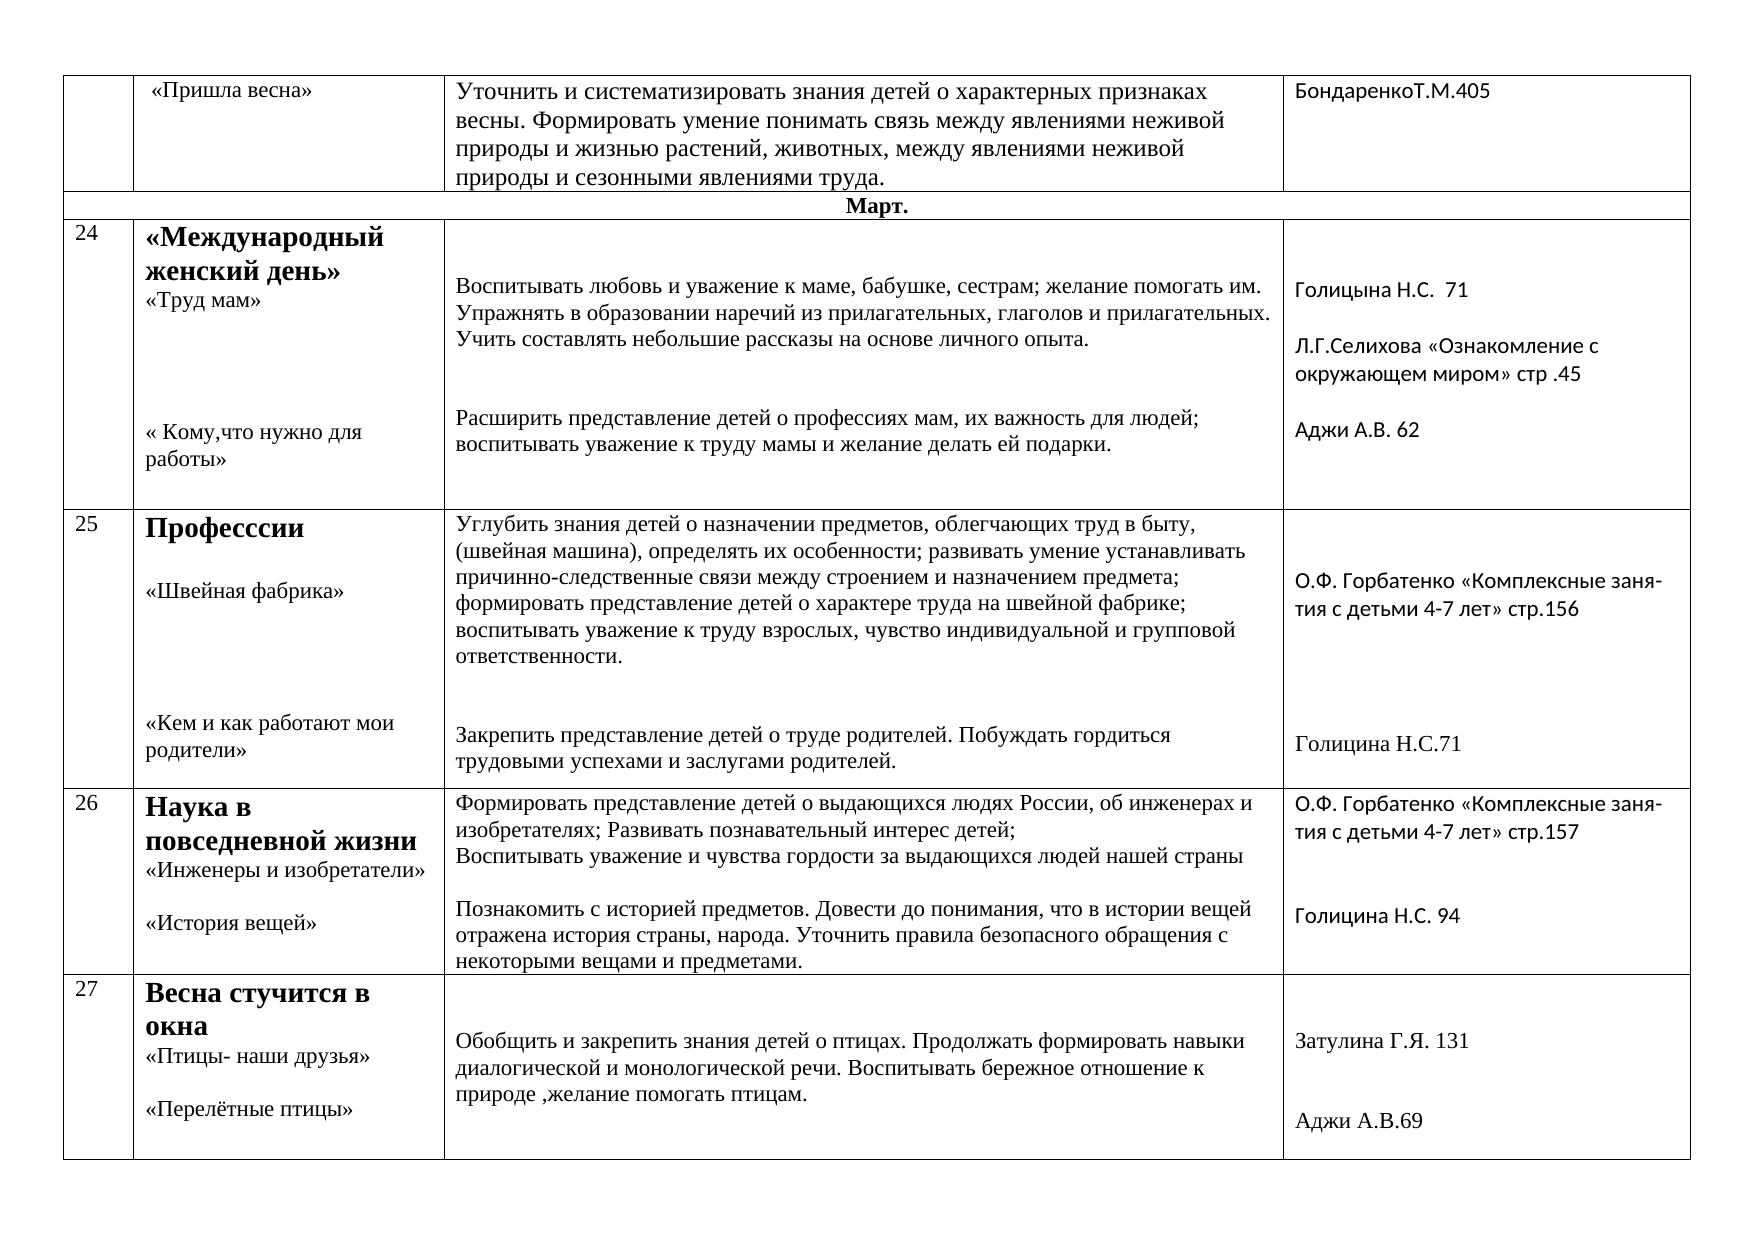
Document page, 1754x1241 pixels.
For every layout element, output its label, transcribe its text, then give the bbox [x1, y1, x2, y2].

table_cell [134, 76, 444, 191]
table_cell 27 [64, 975, 133, 1159]
table_cell О.Ф. Горбатенко «Комплексные занятия с детьми 4-7 лет» стр.156 Голицина Н.С.71 [1284, 510, 1690, 788]
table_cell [445, 76, 1283, 191]
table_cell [134, 975, 444, 1159]
table_cell Голицына Н.С. 71 Л.Г.Селихова «Ознакомление с окружающем миром» стр .45 Аджи А.В. 62 [1284, 220, 1690, 509]
table_cell Воспитывать любовь и уважение к маме, бабушке, сестрам; желание помогать им. Упражнять в образовании наречий из прилагательных, глаголов и прилагательных. Учить составлять небольшие рассказы на основе личного опыта. Расширить представление детей о профессиях мам, их важность для людей; воспитывать уважение к труду мамы и желание делать ей подарки. [445, 220, 1283, 509]
table_cell Наука в повседневной жизни «Инженеры и изобретатели» «История вещей» [134, 789, 444, 974]
table_cell «Международный женский день» «Труд мам» « Кому,что нужно для работы» [134, 220, 444, 509]
table_cell О.Ф. Горбатенко «Комплексные занятия с детьми 4-7 лет» стр.157 Голицина Н.С. 94 [1284, 789, 1690, 974]
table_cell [1284, 975, 1690, 1159]
table_cell БондаренкоТ.М.405 [1284, 76, 1690, 191]
table_cell [64, 76, 133, 191]
table_cell 26 [64, 789, 133, 974]
table_cell 24 [64, 220, 133, 509]
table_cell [445, 975, 1283, 1159]
table_cell 25 [64, 510, 133, 788]
table_cell Март. [64, 192, 1690, 218]
table_cell Углубить знания детей о назначении предметов, облегчающих труд в быту,(швейная машина), определять их особенности; развивать умение устанавливать причинно-следственные связи между строением и назначением предмета; формировать представление детей о характере труда на швейной фабрике; воспитывать уважение к труду взрослых, чувство индивидуальной и групповой ответственности. Закрепить представление детей о труде родителей. Побуждать гордиться трудовыми успехами и заслугами родителей. [445, 510, 1283, 788]
table_cell Професссии «Швейная фабрика» «Кем и как работают мои родители» [134, 510, 444, 788]
table_cell Формировать представление детей о выдающихся людях России, об инженерах и изобретателях; Развивать познавательный интерес детей; Воспитывать уважение и чувства гордости за выдающихся людей нашей страны Познакомить с историей предметов. Довести до понимания, что в истории вещей отражена история страны, народа. Уточнить правила безопасного обращения с некоторыми вещами и предметами. [445, 789, 1283, 974]
